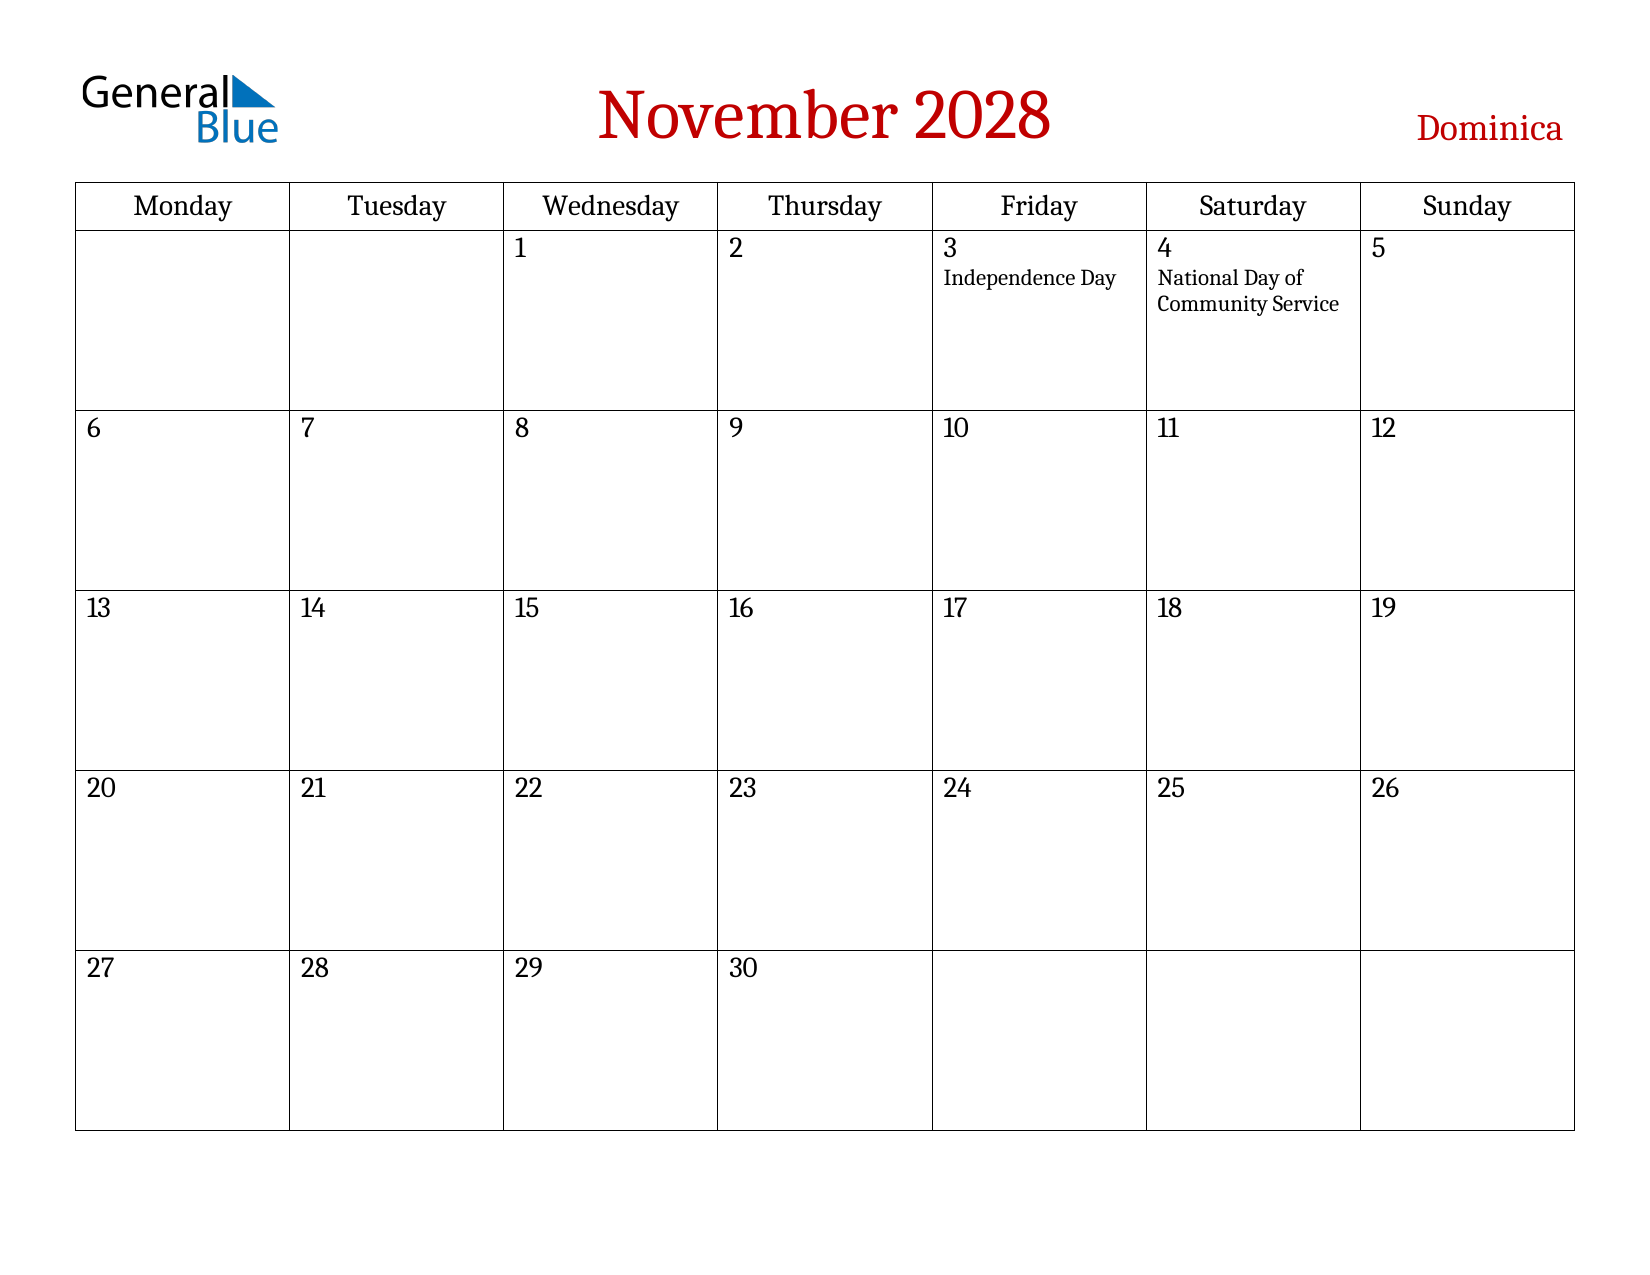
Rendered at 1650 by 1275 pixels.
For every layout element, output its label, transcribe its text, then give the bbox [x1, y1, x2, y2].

table_cell 13 [76, 591, 289, 625]
table_header November 2028 [504, 75, 1146, 182]
table_cell [76, 625, 289, 770]
table_cell [504, 805, 717, 950]
table_cell 6 [76, 411, 289, 444]
table_cell [290, 985, 503, 1130]
table_cell Saturday [1147, 183, 1360, 230]
table_cell 20 [76, 771, 289, 805]
table_cell 4 [1147, 231, 1360, 264]
picture [82, 75, 278, 143]
table_cell [1147, 625, 1360, 770]
table_cell 25 [1147, 771, 1360, 805]
table_cell 26 [1361, 771, 1574, 805]
table_header [76, 75, 503, 182]
table_cell 29 [504, 951, 717, 985]
table_cell Sunday [1361, 183, 1574, 230]
table_header Dominica [1146, 75, 1574, 182]
table_cell [76, 805, 289, 950]
table_cell [1147, 805, 1360, 950]
table_cell [1147, 445, 1360, 590]
table_cell 18 [1147, 591, 1360, 625]
table_cell [290, 231, 503, 264]
table_cell Thursday [718, 183, 932, 230]
table_cell [290, 805, 503, 950]
table_cell [76, 265, 289, 410]
table_cell [290, 265, 503, 410]
table_cell 15 [504, 591, 717, 625]
table_cell 12 [1361, 411, 1574, 444]
table_cell Monday [76, 183, 289, 230]
table_cell Independence Day [933, 265, 1146, 410]
table_cell 19 [1361, 591, 1574, 625]
table_cell Friday [933, 183, 1146, 230]
table_cell [504, 985, 717, 1130]
table_cell 5 [1361, 231, 1574, 264]
table_cell [76, 445, 289, 590]
table_cell 28 [290, 951, 503, 985]
table_cell 23 [718, 771, 932, 805]
table_cell [933, 805, 1146, 950]
table_cell [718, 445, 932, 590]
table_cell [290, 625, 503, 770]
table_cell [933, 445, 1146, 590]
table_cell [76, 231, 289, 264]
table_cell 17 [933, 591, 1146, 625]
table_cell 21 [290, 771, 503, 805]
table_cell [718, 625, 932, 770]
table_cell [718, 265, 932, 410]
table_cell [504, 625, 717, 770]
table_cell [933, 625, 1146, 770]
table_cell Wednesday [504, 183, 717, 230]
table_cell 30 [718, 951, 932, 985]
table_cell National Day of Community Service [1147, 265, 1360, 410]
table_cell [290, 445, 503, 590]
table_cell [1361, 625, 1574, 770]
table_cell [504, 445, 717, 590]
table_cell 14 [290, 591, 503, 625]
table_cell [933, 951, 1146, 985]
table_cell Tuesday [290, 183, 503, 230]
table_cell 24 [933, 771, 1146, 805]
table_cell [504, 265, 717, 410]
table_cell [1361, 951, 1574, 985]
table_cell 2 [718, 231, 932, 264]
table_cell 8 [504, 411, 717, 444]
table_cell [718, 985, 932, 1130]
table_cell 16 [718, 591, 932, 625]
table_cell [933, 985, 1146, 1130]
table_cell 27 [76, 951, 289, 985]
table_cell [1361, 265, 1574, 410]
table_cell [1147, 985, 1360, 1130]
table_cell 3 [933, 231, 1146, 264]
table_cell [76, 985, 289, 1130]
table_cell [1361, 985, 1574, 1130]
table_cell [1147, 951, 1360, 985]
table_cell [718, 805, 932, 950]
table_cell [1361, 805, 1574, 950]
table_cell [1361, 445, 1574, 590]
table_cell 10 [933, 411, 1146, 444]
table_cell 22 [504, 771, 717, 805]
table_cell 11 [1147, 411, 1360, 444]
table_cell 9 [718, 411, 932, 444]
table_cell 1 [504, 231, 717, 264]
table_cell 7 [290, 411, 503, 444]
